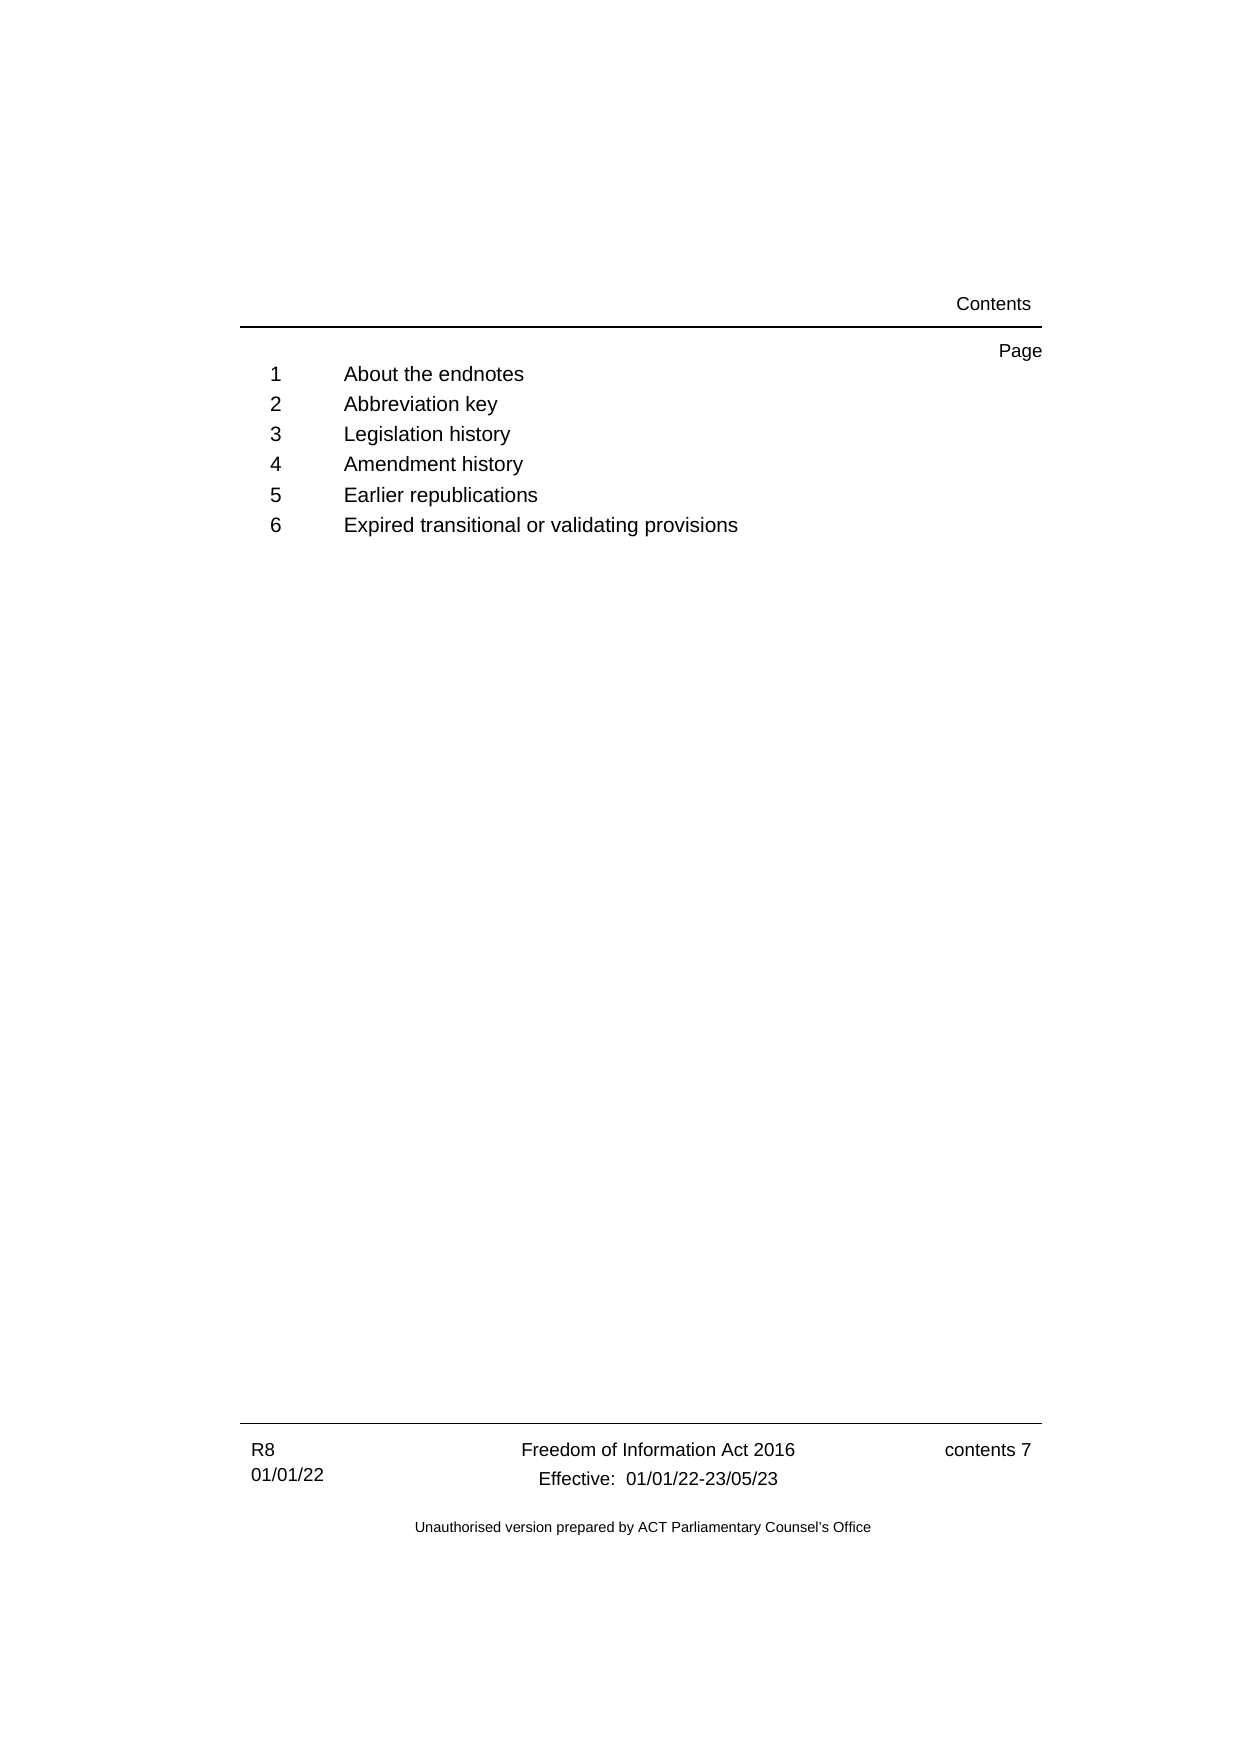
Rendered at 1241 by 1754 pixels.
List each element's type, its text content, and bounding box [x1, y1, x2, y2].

text 1 About the endnotes 98 [239, 362, 996, 386]
text 4 Amendment history 101 [239, 452, 996, 476]
text 5 Earlier republications 104 [239, 482, 996, 506]
text 3 Legislation history 99 [239, 422, 996, 446]
text 6 Expired transitional or validating provisions 105 [239, 513, 996, 537]
text 2 Abbreviation key 98 [239, 392, 996, 416]
